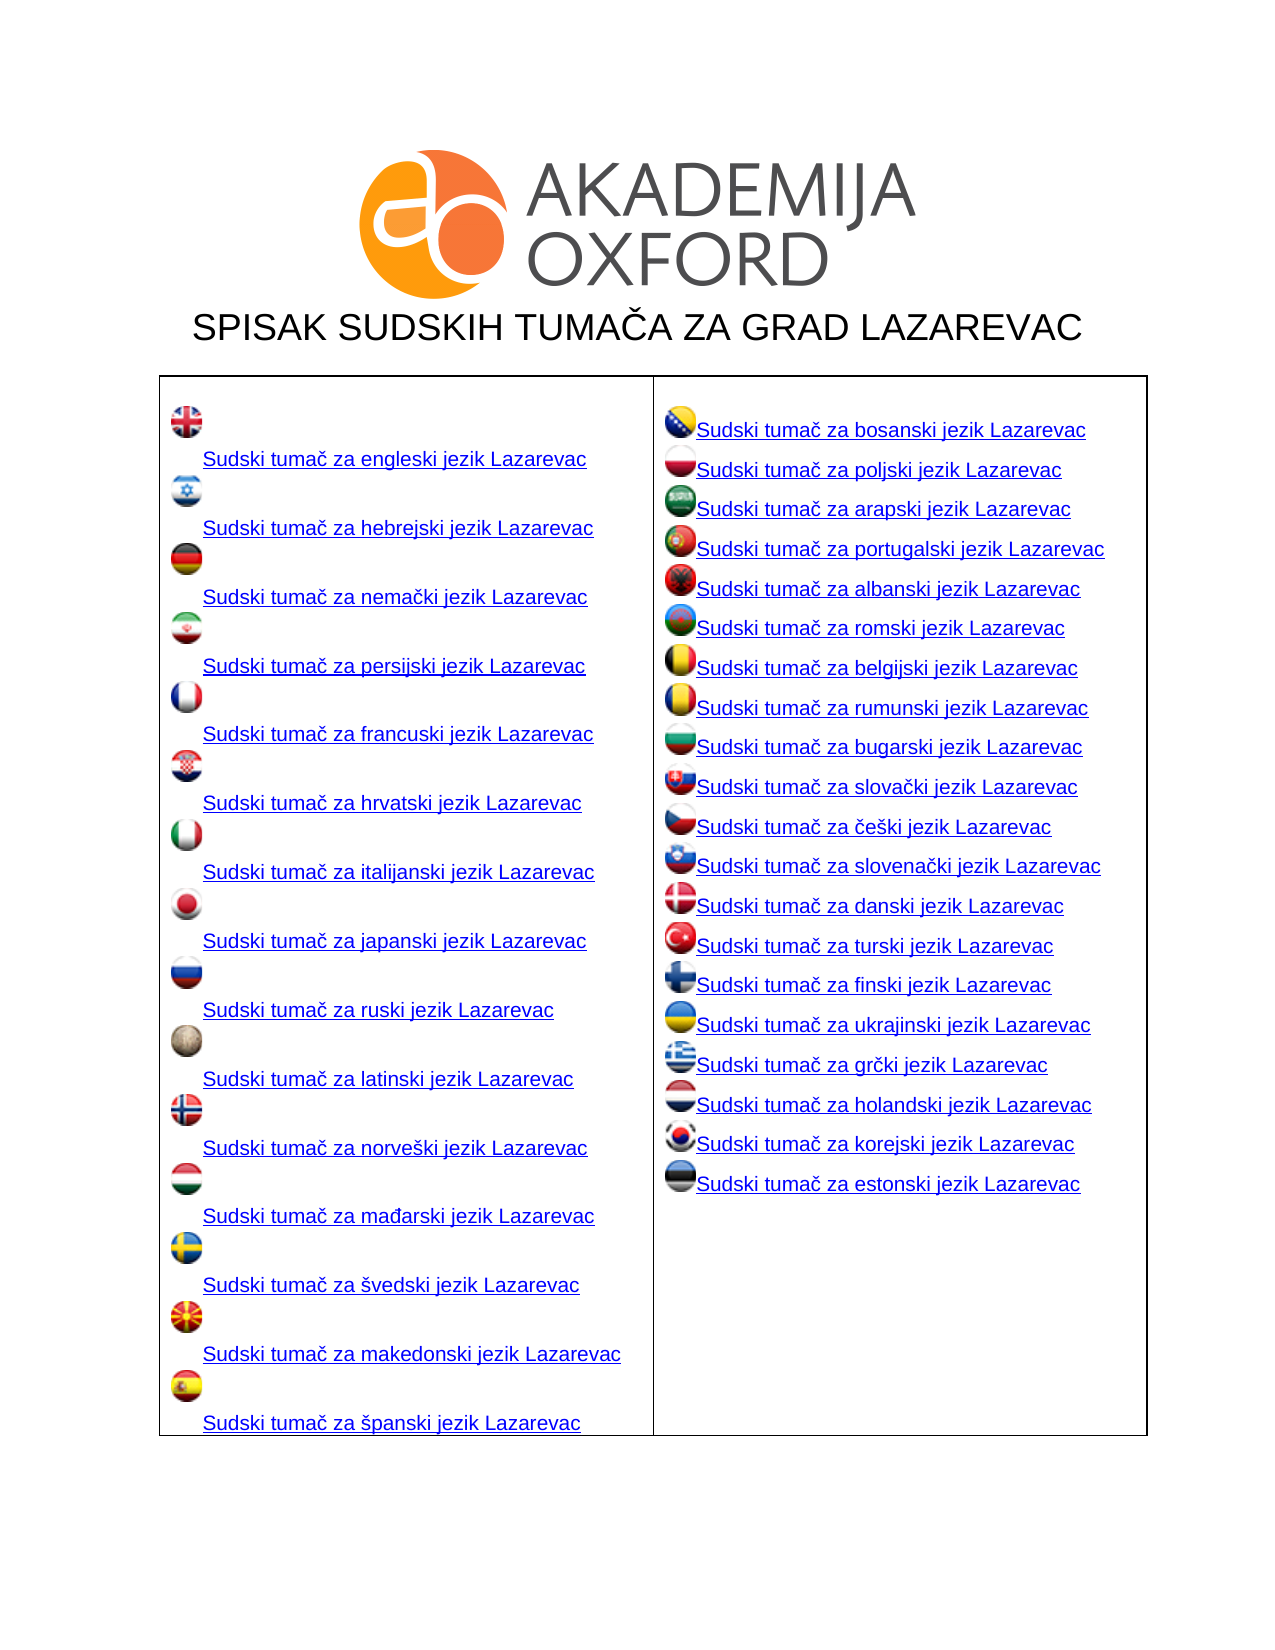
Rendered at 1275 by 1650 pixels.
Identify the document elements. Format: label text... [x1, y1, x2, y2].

picture [171, 543, 203, 575]
picture [359, 150, 916, 299]
picture [665, 961, 696, 993]
picture [665, 644, 696, 676]
picture [171, 1301, 203, 1333]
picture [171, 1163, 203, 1195]
picture [665, 922, 696, 954]
picture [171, 1025, 203, 1057]
picture [171, 1232, 203, 1264]
picture [665, 564, 696, 596]
picture [171, 819, 203, 851]
picture [665, 882, 696, 914]
picture [665, 1041, 696, 1073]
picture [171, 681, 203, 713]
picture [665, 1001, 696, 1033]
picture [665, 485, 696, 517]
picture [665, 763, 696, 795]
picture [665, 1120, 696, 1152]
picture [665, 1080, 696, 1112]
picture [665, 723, 696, 755]
picture [171, 475, 203, 507]
picture [665, 683, 696, 716]
picture [171, 1370, 203, 1402]
picture [665, 445, 696, 477]
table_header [654, 377, 1146, 1435]
picture [171, 612, 203, 644]
picture [171, 406, 203, 438]
picture [665, 525, 696, 557]
picture [171, 1094, 203, 1126]
picture [665, 1160, 696, 1192]
picture [665, 604, 696, 636]
picture [171, 956, 203, 989]
picture [665, 803, 696, 835]
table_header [160, 377, 653, 1435]
picture [665, 406, 696, 438]
picture [171, 888, 203, 920]
picture [171, 750, 203, 782]
picture [665, 842, 696, 874]
